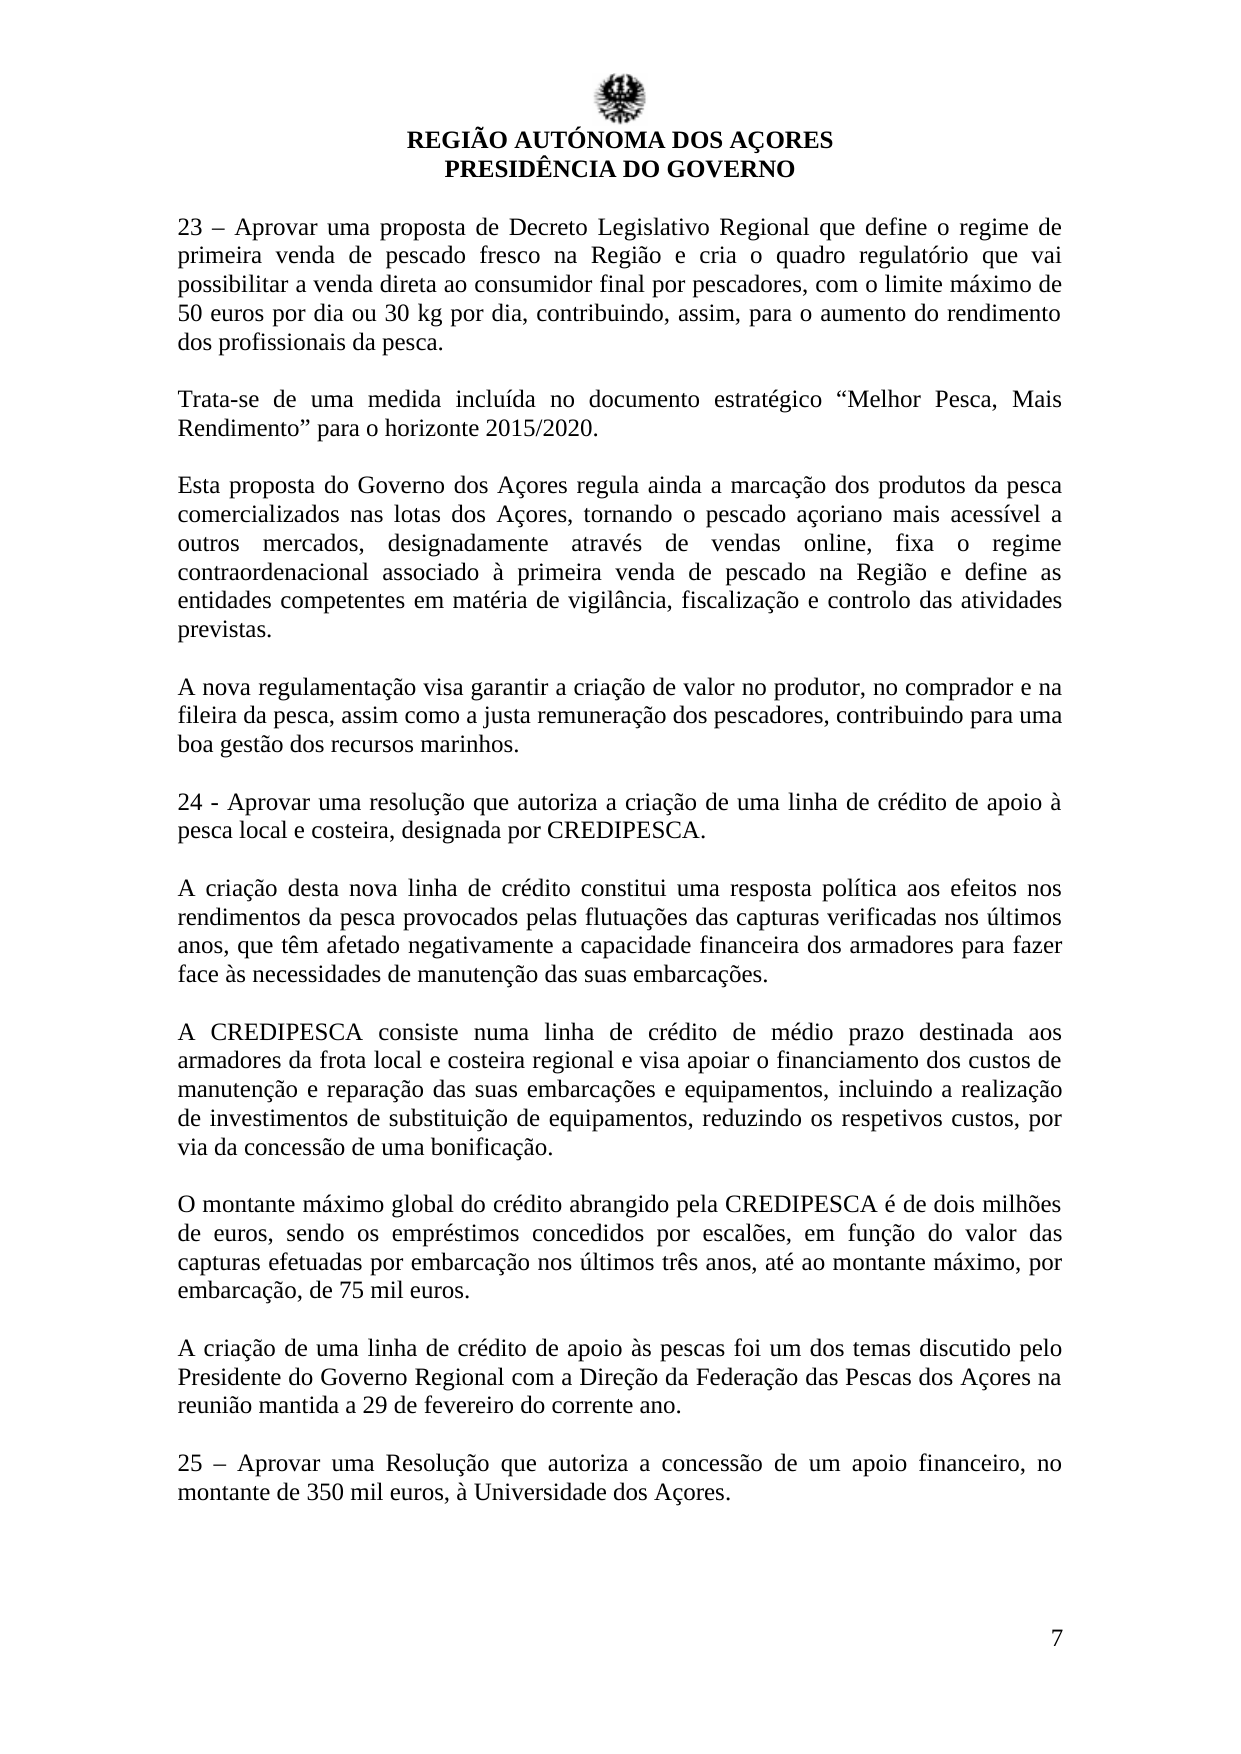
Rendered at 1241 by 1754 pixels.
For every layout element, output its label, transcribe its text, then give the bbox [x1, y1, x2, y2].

picture [592, 73, 649, 126]
text Esta proposta do Governo dos Açores regula ainda a marcação dos produtos da pesca comercializados nas lotas dos Açores, tornando o pescado açoriano mais acessível a outros mercados, designadamente através de vendas online, fixa o regime contraordenacional associado à primeira venda de pescado na Região e define as entidades competentes em matéria de vigilância, fiscalização e controlo das atividades previstas. [177, 470, 1063, 643]
text A nova regulamentação visa garantir a criação de valor no produtor, no comprador e na fileira da pesca, assim como a justa remuneração dos pescadores, contribuindo para uma boa gestão dos recursos marinhos. [177, 672, 1063, 758]
text Trata-se de uma medida incluída no documento estratégico “Melhor Pesca, Mais Rendimento” para o horizonte 2015/2020. [177, 384, 1063, 442]
text A criação de uma linha de crédito de apoio às pescas foi um dos temas discutido pelo Presidente do Governo Regional com a Direção da Federação das Pescas dos Açores na reunião mantida a 29 de fevereiro do corrente ano. [177, 1333, 1063, 1419]
text A CREDIPESCA consiste numa linha de crédito de médio prazo destinada aos armadores da frota local e costeira regional e visa apoiar o financiamento dos custos de manutenção e reparação das suas embarcações e equipamentos, incluindo a realização de investimentos de substituição de equipamentos, reduzindo os respetivos custos, por via da concessão de uma bonificação. [177, 1017, 1063, 1160]
text A criação desta nova linha de crédito constitui uma resposta política aos efeitos nos rendimentos da pesca provocados pelas flutuações das capturas verificadas nos últimos anos, que têm afetado negativamente a capacidade financeira dos armadores para fazer face às necessidades de manutenção das suas embarcações. [177, 873, 1063, 988]
text 23 – Aprovar uma proposta de Decreto Legislativo Regional que define o regime de primeira venda de pescado fresco na Região e cria o quadro regulatório que vai possibilitar a venda direta ao consumidor final por pescadores, com o limite máximo de 50 euros por dia ou 30 kg por dia, contribuindo, assim, para o aumento do rendimento dos profissionais da pesca. [177, 212, 1063, 355]
text O montante máximo global do crédito abrangido pela CREDIPESCA é de dois milhões de euros, sendo os empréstimos concedidos por escalões, em função do valor das capturas efetuadas por embarcação nos últimos três anos, até ao montante máximo, por embarcação, de 75 mil euros. [177, 1189, 1063, 1304]
text 25 – Aprovar uma Resolução que autoriza a concessão de um apoio financeiro, no montante de 350 mil euros, à Universidade dos Açores. [177, 1448, 1063, 1505]
text 24 - Aprovar uma resolução que autoriza a criação de uma linha de crédito de apoio à pesca local e costeira, designada por CREDIPESCA. [177, 787, 1063, 844]
